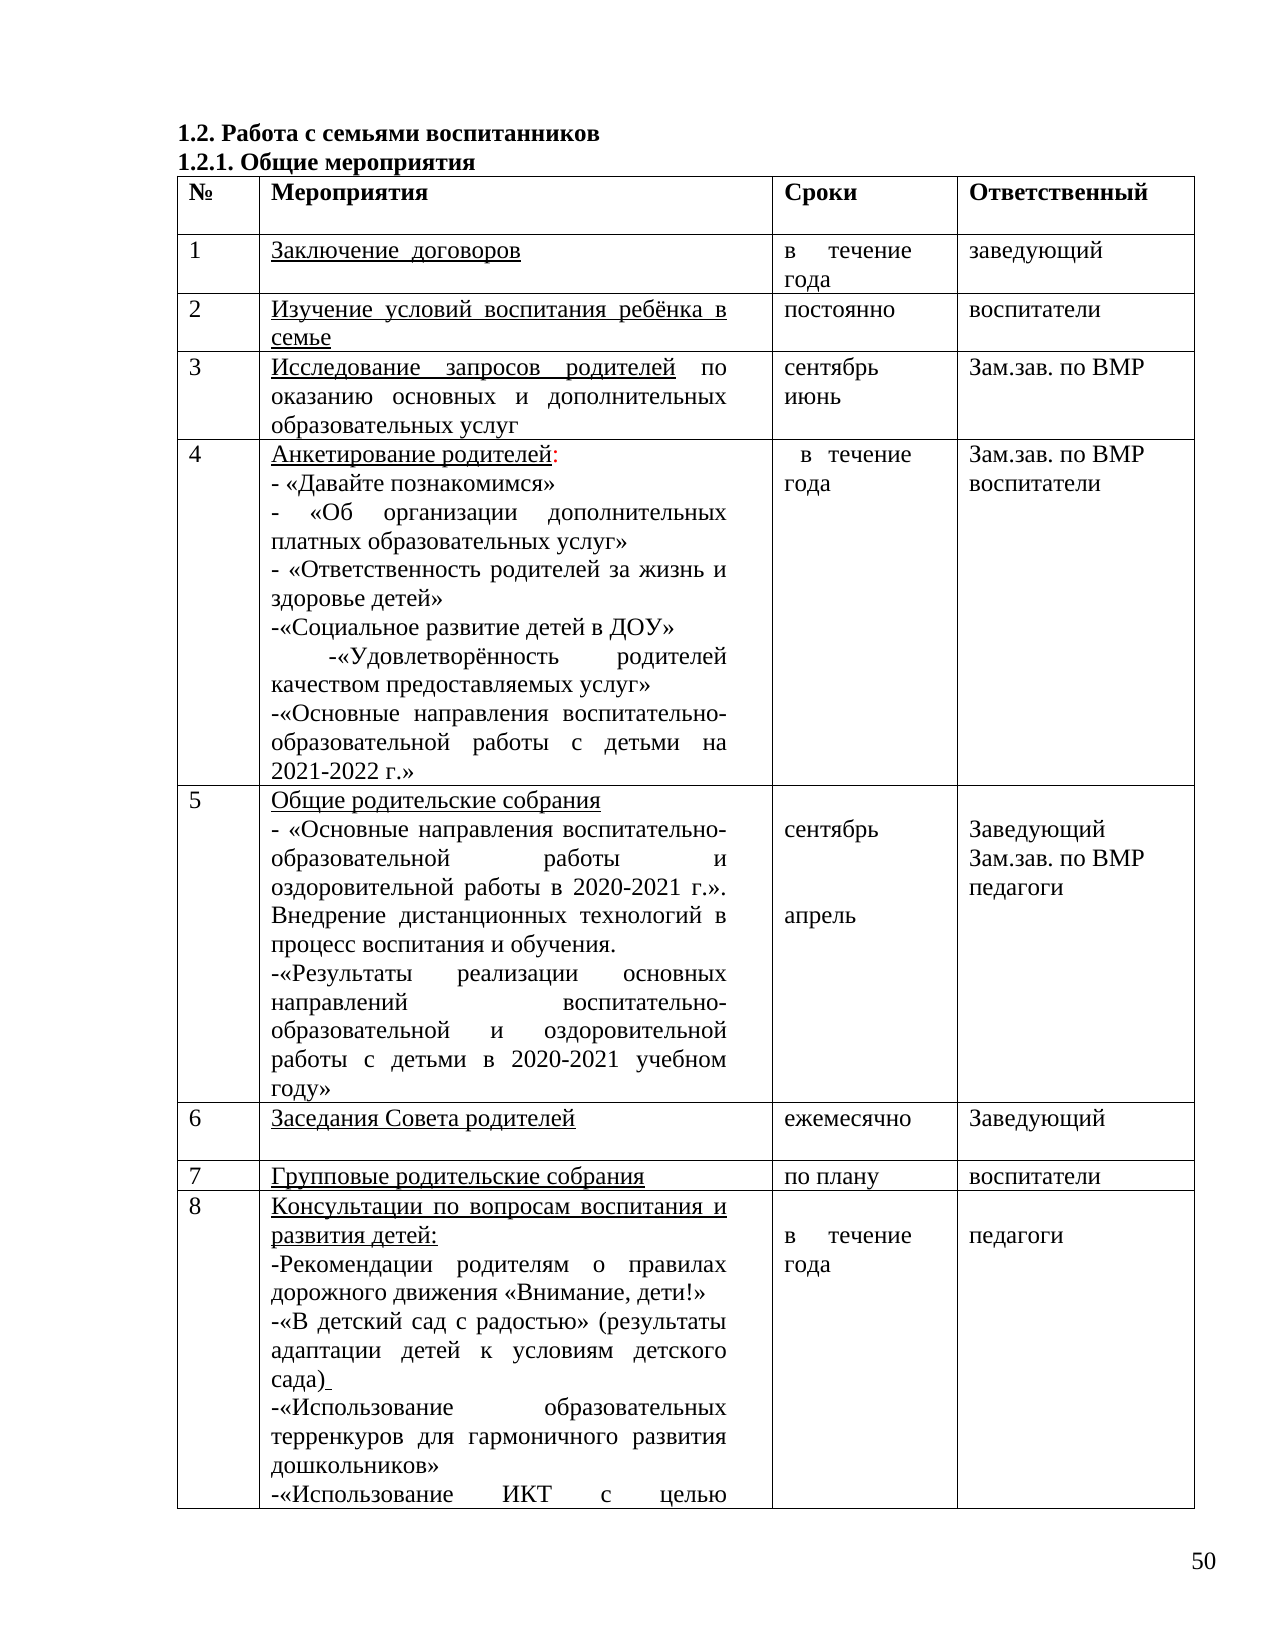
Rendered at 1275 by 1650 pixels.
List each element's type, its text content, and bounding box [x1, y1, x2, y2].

table_header № [178, 177, 259, 234]
table_cell 6 [178, 1103, 259, 1160]
table_cell заведующий [958, 235, 1194, 293]
table_cell Зам.зав. по ВМР [958, 352, 1194, 438]
table_cell Заключение договоров [260, 235, 772, 293]
table_cell Изучение условий воспитания ребёнка в семье [260, 294, 772, 351]
table_cell Общие родительские собрания - «Основные направления воспитательно-образовательной работы и оздоровительной работы в 2020-2021 г.». Внедрение дистанционных технологий в процесс воспитания и обучения. -«Результаты реализации основных направлений воспитательно-образовательной и оздоровительной работы с детьми в 2020-2021 учебном году» [260, 786, 772, 1102]
table_cell Зам.зав. по ВМР воспитатели [958, 440, 1194, 784]
table_cell 8 [178, 1191, 259, 1507]
table_header Мероприятия [260, 177, 772, 234]
table_header Сроки [773, 177, 957, 234]
table_cell в течение года [773, 440, 957, 784]
table_cell постоянно [773, 294, 957, 351]
table_cell 2 [178, 294, 259, 351]
table_cell воспитатели [958, 294, 1194, 351]
table_cell Заведующий Зам.зав. по ВМР педагоги [958, 786, 1194, 1102]
table_cell 5 [178, 786, 259, 1102]
table_cell 7 [178, 1161, 259, 1190]
table_cell сентябрь апрель [773, 786, 957, 1102]
table_cell 3 [178, 352, 259, 438]
table_cell Исследование запросов родителей по оказанию основных и дополнительных образовательных услуг [260, 352, 772, 438]
text 1.2.1. Общие мероприятия [177, 147, 1181, 176]
table_header Ответственный [958, 177, 1194, 234]
table_cell педагоги [958, 1191, 1194, 1507]
table_cell по плану [773, 1161, 957, 1190]
text 1.2. Работа с семьями воспитанников [177, 118, 1181, 147]
table_cell ежемесячно [773, 1103, 957, 1160]
table_cell в течение года [773, 1191, 957, 1507]
table_cell сентябрь июнь [773, 352, 957, 438]
table_cell в течение года [773, 235, 957, 293]
table_cell 1 [178, 235, 259, 293]
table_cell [260, 1191, 772, 1507]
table_cell воспитатели [958, 1161, 1194, 1190]
table_cell Анкетирование родителей: - «Давайте познакомимся» - «Об организации дополнительных платных образовательных услуг» - «Ответственность родителей за жизнь и здоровье детей» -«Социальное развитие детей в ДОУ» -«Удовлетворённость родителей качеством предоставляемых услуг» -«Основные направления воспитательно-образовательной работы с детьми на 2021-2022 г.» [260, 440, 772, 784]
table_cell Групповые родительские собрания [260, 1161, 772, 1190]
table_cell 4 [178, 440, 259, 784]
table_cell Заведующий [958, 1103, 1194, 1160]
table_cell Заседания Совета родителей [260, 1103, 772, 1160]
